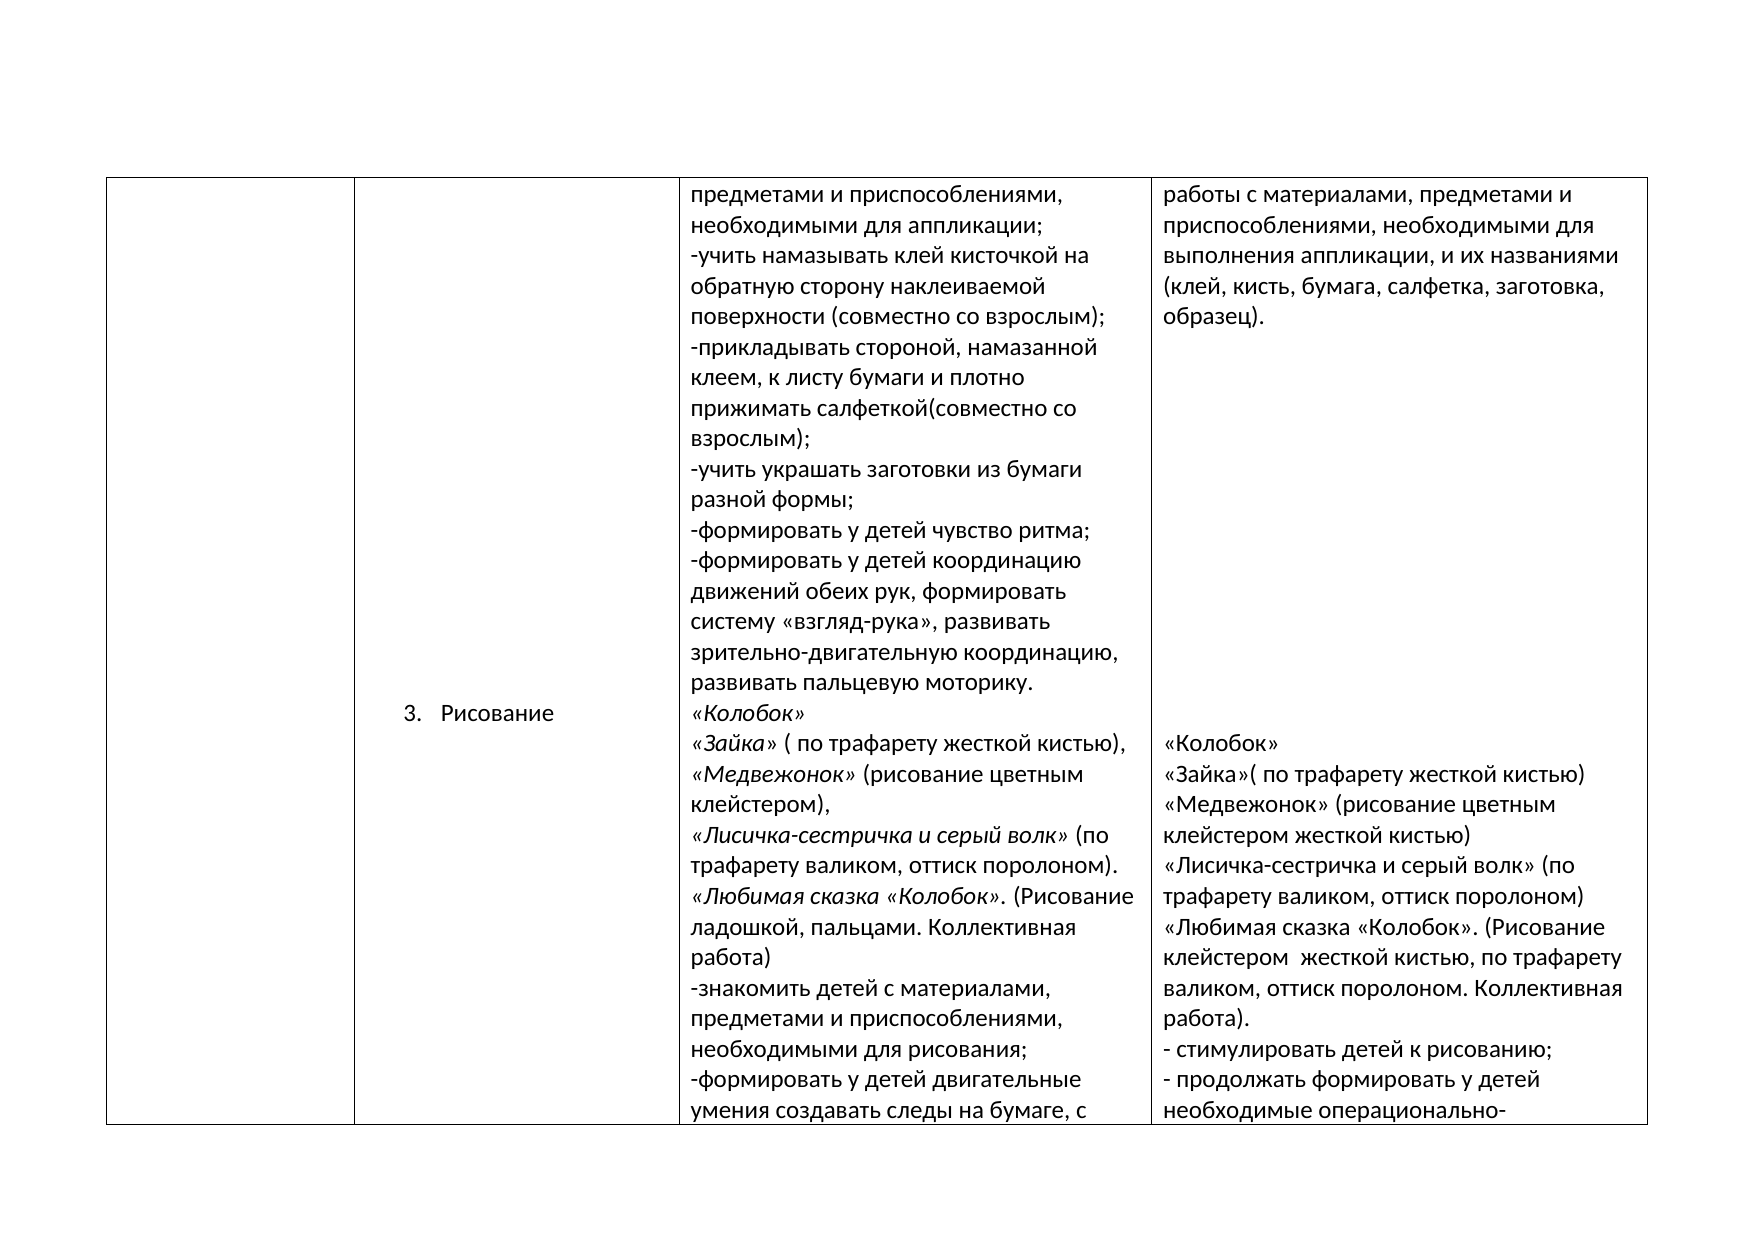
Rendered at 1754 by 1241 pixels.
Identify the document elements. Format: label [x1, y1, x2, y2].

table_cell [355, 178, 679, 1124]
table_cell [107, 178, 354, 1124]
table_cell [1152, 178, 1647, 1124]
table_cell [680, 178, 1151, 1124]
